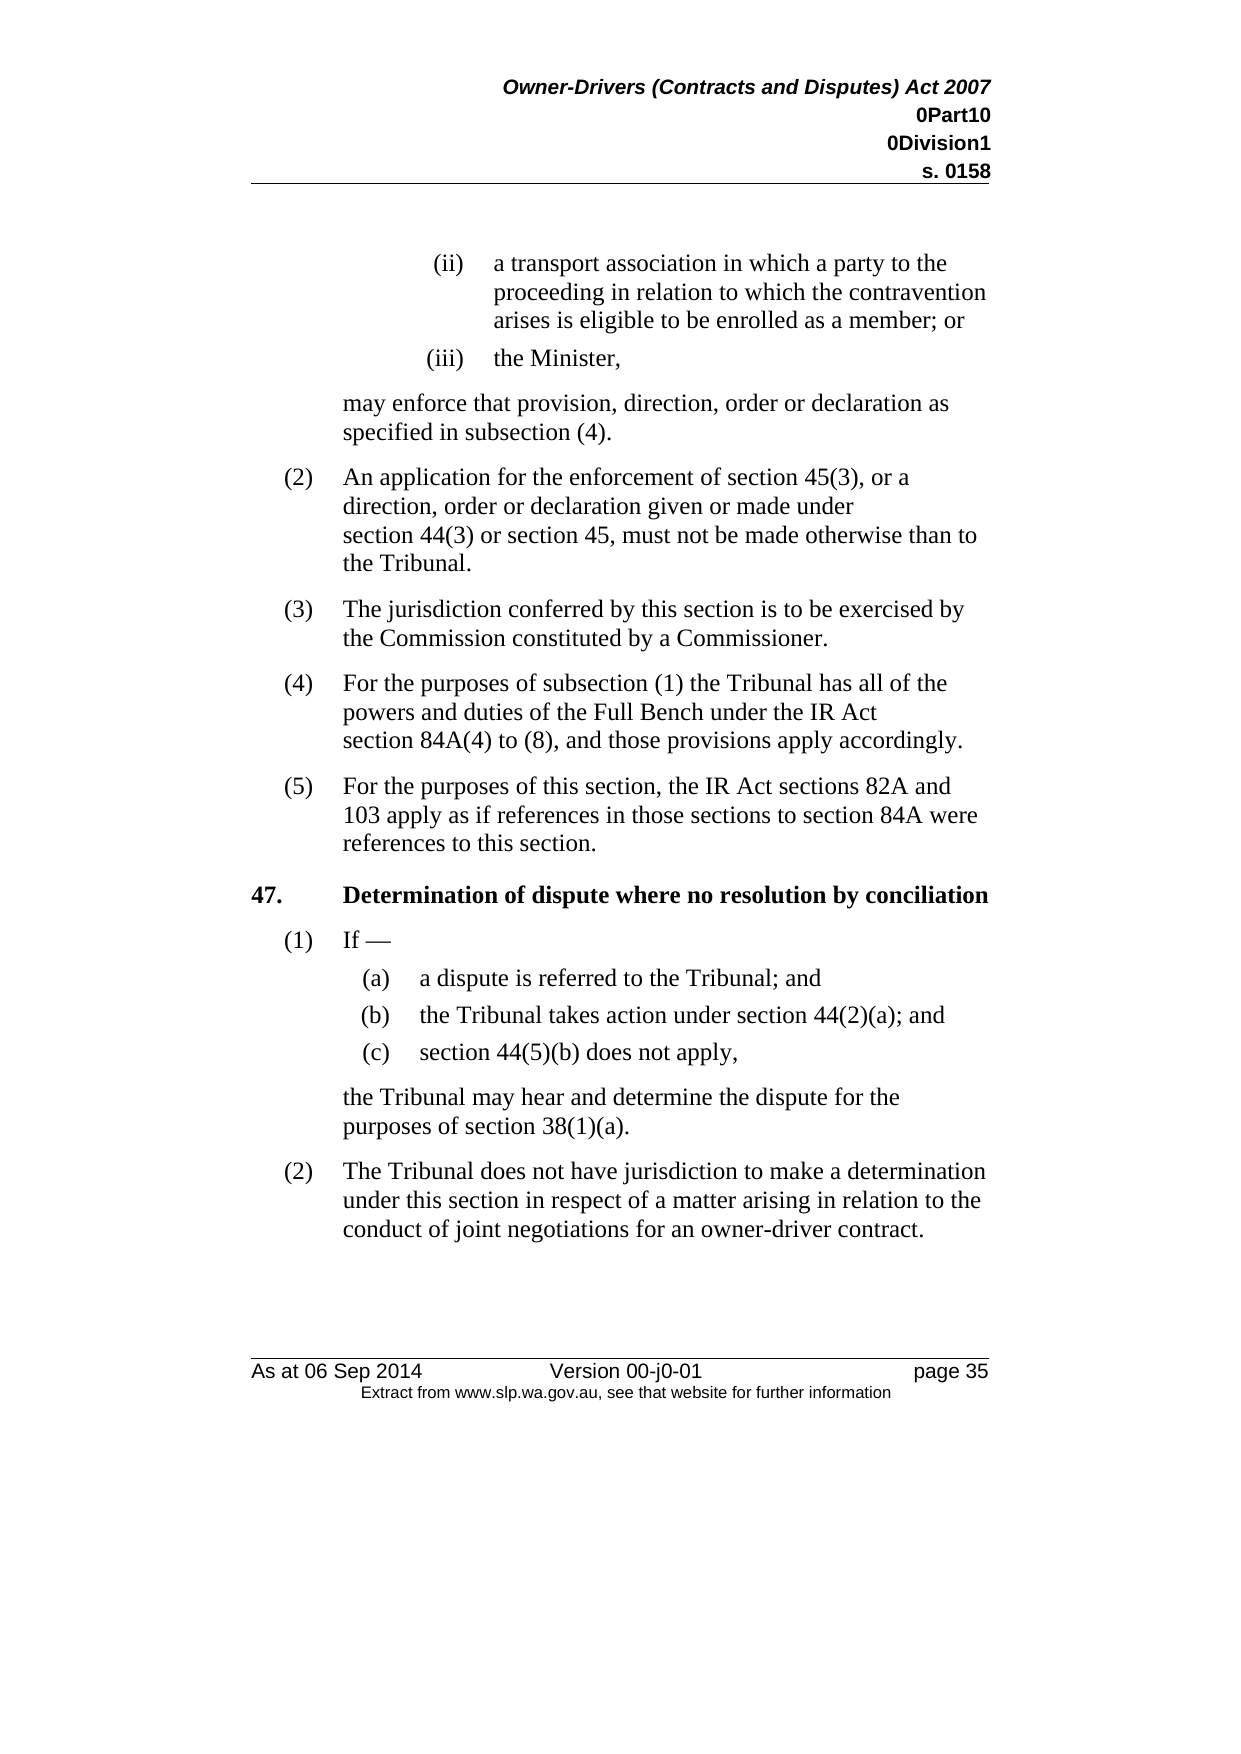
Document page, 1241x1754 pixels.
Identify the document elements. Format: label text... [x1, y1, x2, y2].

subtitle 47. Determination of dispute where no resolution by conciliation [251, 880, 989, 909]
text (b) the Tribunal takes action under section 44(2)(a); and [251, 1000, 989, 1028]
text (2) An application for the enforcement of section 45(3), or a direction, order or declaration given or made under section 44(3) or section 45, must not be made otherwise than to the Tribunal. [251, 462, 989, 577]
text (2) The Tribunal does not have jurisdiction to make a determination under this section in respect of a matter arising in relation to the conduct of joint negotiations for an owner-driver contract. [251, 1156, 989, 1243]
text (iii) the Minister, [251, 343, 989, 371]
text (a) a dispute is referred to the Tribunal; and [251, 963, 989, 991]
text (3) The jurisdiction conferred by this section is to be exercised by the Commission constituted by a Commissioner. [251, 594, 989, 651]
text (ii) a transport association in which a party to the proceeding in relation to which the contravention arises is eligible to be enrolled as a member; or [251, 248, 989, 334]
text (4) For the purposes of subsection (1) the Tribunal has all of the powers and duties of the Full Bench under the IR Act section 84A(4) to (8), and those provisions apply accordingly. [251, 668, 989, 754]
text the Tribunal may hear and determine the dispute for the purposes of section 38(1)(a). [251, 1082, 989, 1140]
text (5) For the purposes of this section, the IR Act sections 82A and 103 apply as if references in those sections to section 84A were references to this section. [251, 771, 989, 857]
text (1) If — [251, 926, 989, 954]
text (c) section 44(5)(b) does not apply, [251, 1037, 989, 1066]
text may enforce that provision, direction, order or declaration as specified in subsection (4). [251, 388, 989, 446]
